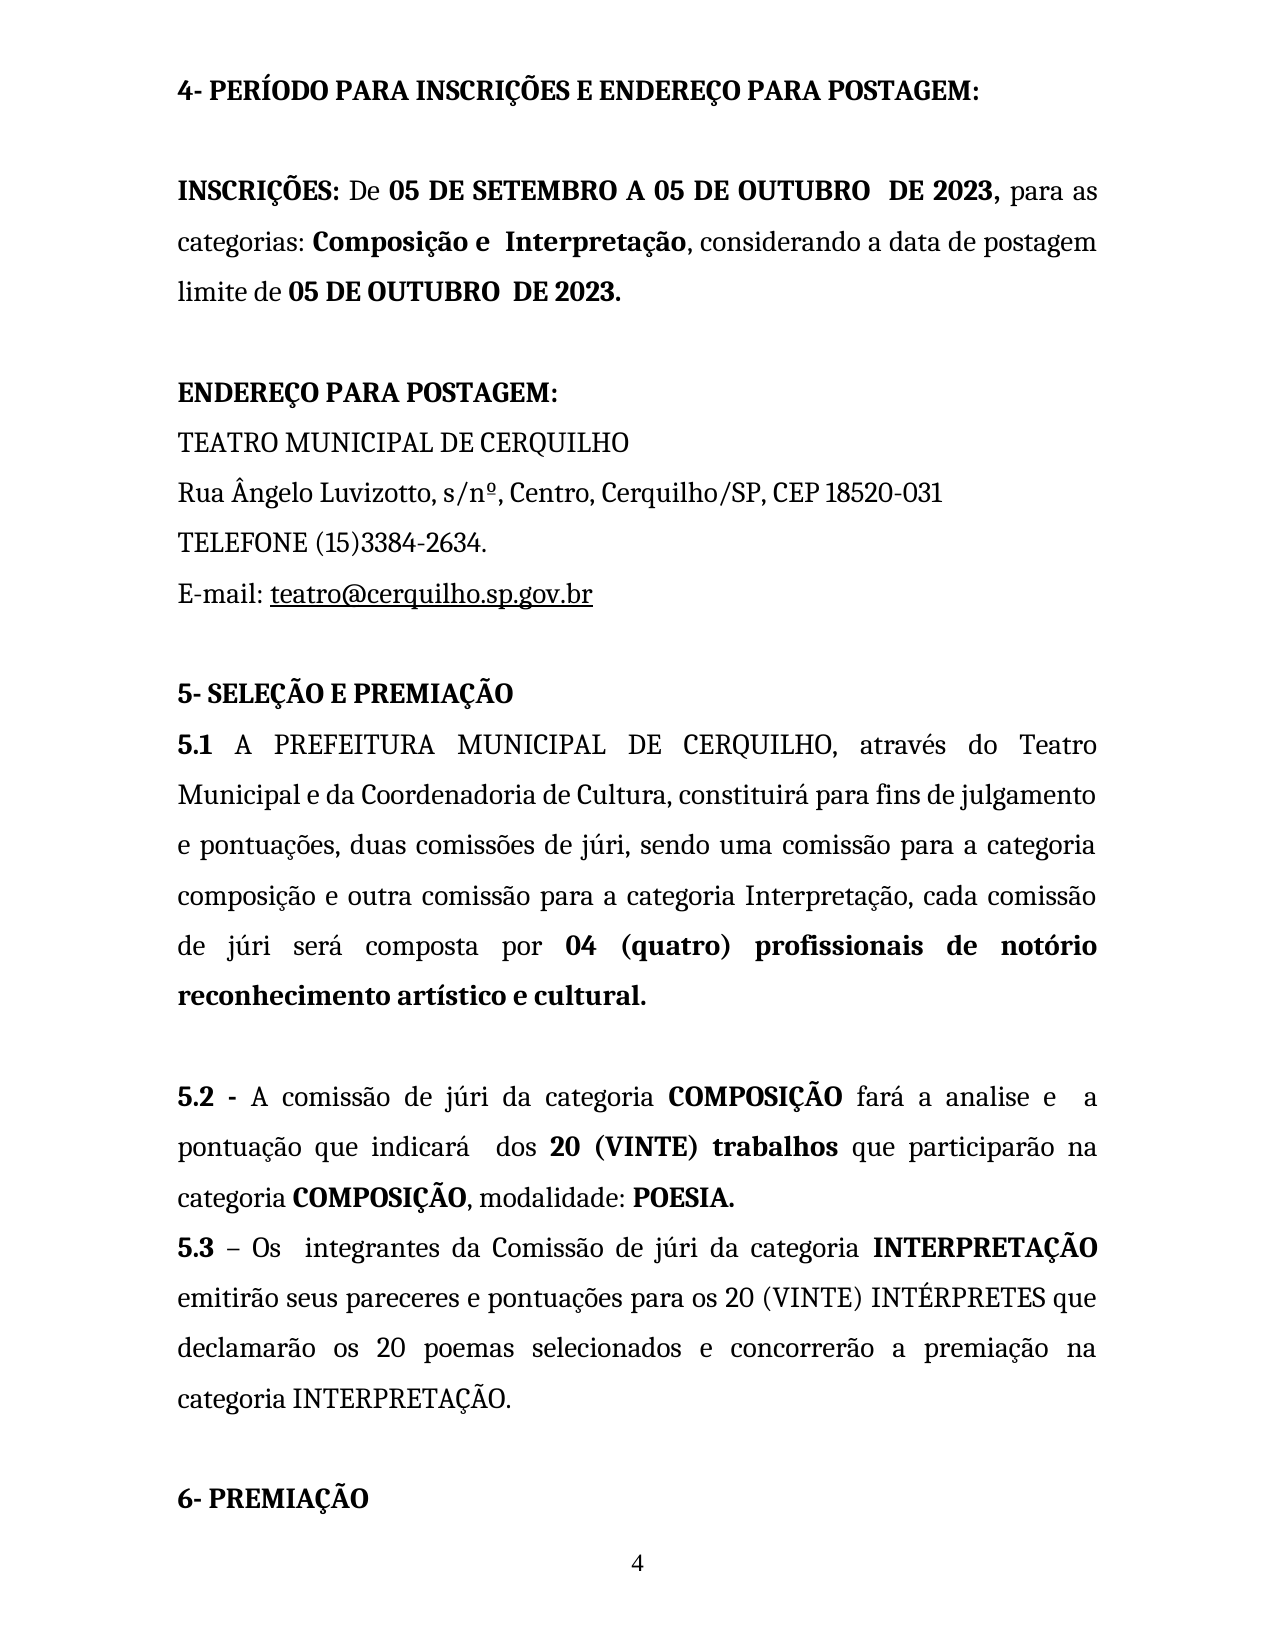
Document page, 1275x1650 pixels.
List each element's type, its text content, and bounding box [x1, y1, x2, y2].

text 5.2 - A comissão de júri da categoria COMPOSIÇÃO fará a analise e a pontuação que indicará dos 20 (VINTE) trabalhos que participarão na categoria COMPOSIÇÃO, modalidade: POESIA. [177, 1080, 1098, 1214]
text TELEFONE (15)3384-2634. [177, 527, 1098, 560]
text 5- SELEÇÃO E PREMIAÇÃO [177, 678, 1098, 711]
text TEATRO MUNICIPAL DE CERQUILHO [177, 426, 1098, 459]
text 5.3 – Os integrantes da Comissão de júri da categoria INTERPRETAÇÃO emitirão seus pareceres e pontuações para os 20 (VINTE) INTÉRPRETES que declamarão os 20 poemas selecionados e concorrerão a premiação na categoria INTERPRETAÇÃO. [177, 1231, 1098, 1416]
text Rua Ângelo Luvizotto, s/nº, Centro, Cerquilho/SP, CEP 18520-031 [177, 476, 1098, 510]
text 4- PERÍODO PARA INSCRIÇÕES E ENDEREÇO PARA POSTAGEM: [177, 74, 1098, 107]
text ENDEREÇO PARA POSTAGEM: [177, 376, 1098, 409]
text 6- PREMIAÇÃO [177, 1483, 1098, 1516]
text E-mail: teatro@cerquilho.sp.gov.br [177, 577, 1098, 611]
text INSCRIÇÕES: De 05 DE SETEMBRO A 05 DE OUTUBRO DE 2023, para as categorias: Composição e Interpretação, considerando a data de postagem limite de 05 DE OUTUBRO DE 2023. [177, 174, 1098, 309]
text PREFEITURA MUNICIPAL DE CERQUILHO, através do Teatro Municipal e da Coordenadoria de Cultura, constituirá para fins de julgamento e pontuações, duas comissões de júri, sendo uma comissão para a categoria composição e outra comissão para a categoria Interpretação, cada comissão de júri será composta por 04 (quatro) profissionais de notório reconhecimento artístico e cultural. [177, 728, 1098, 1013]
